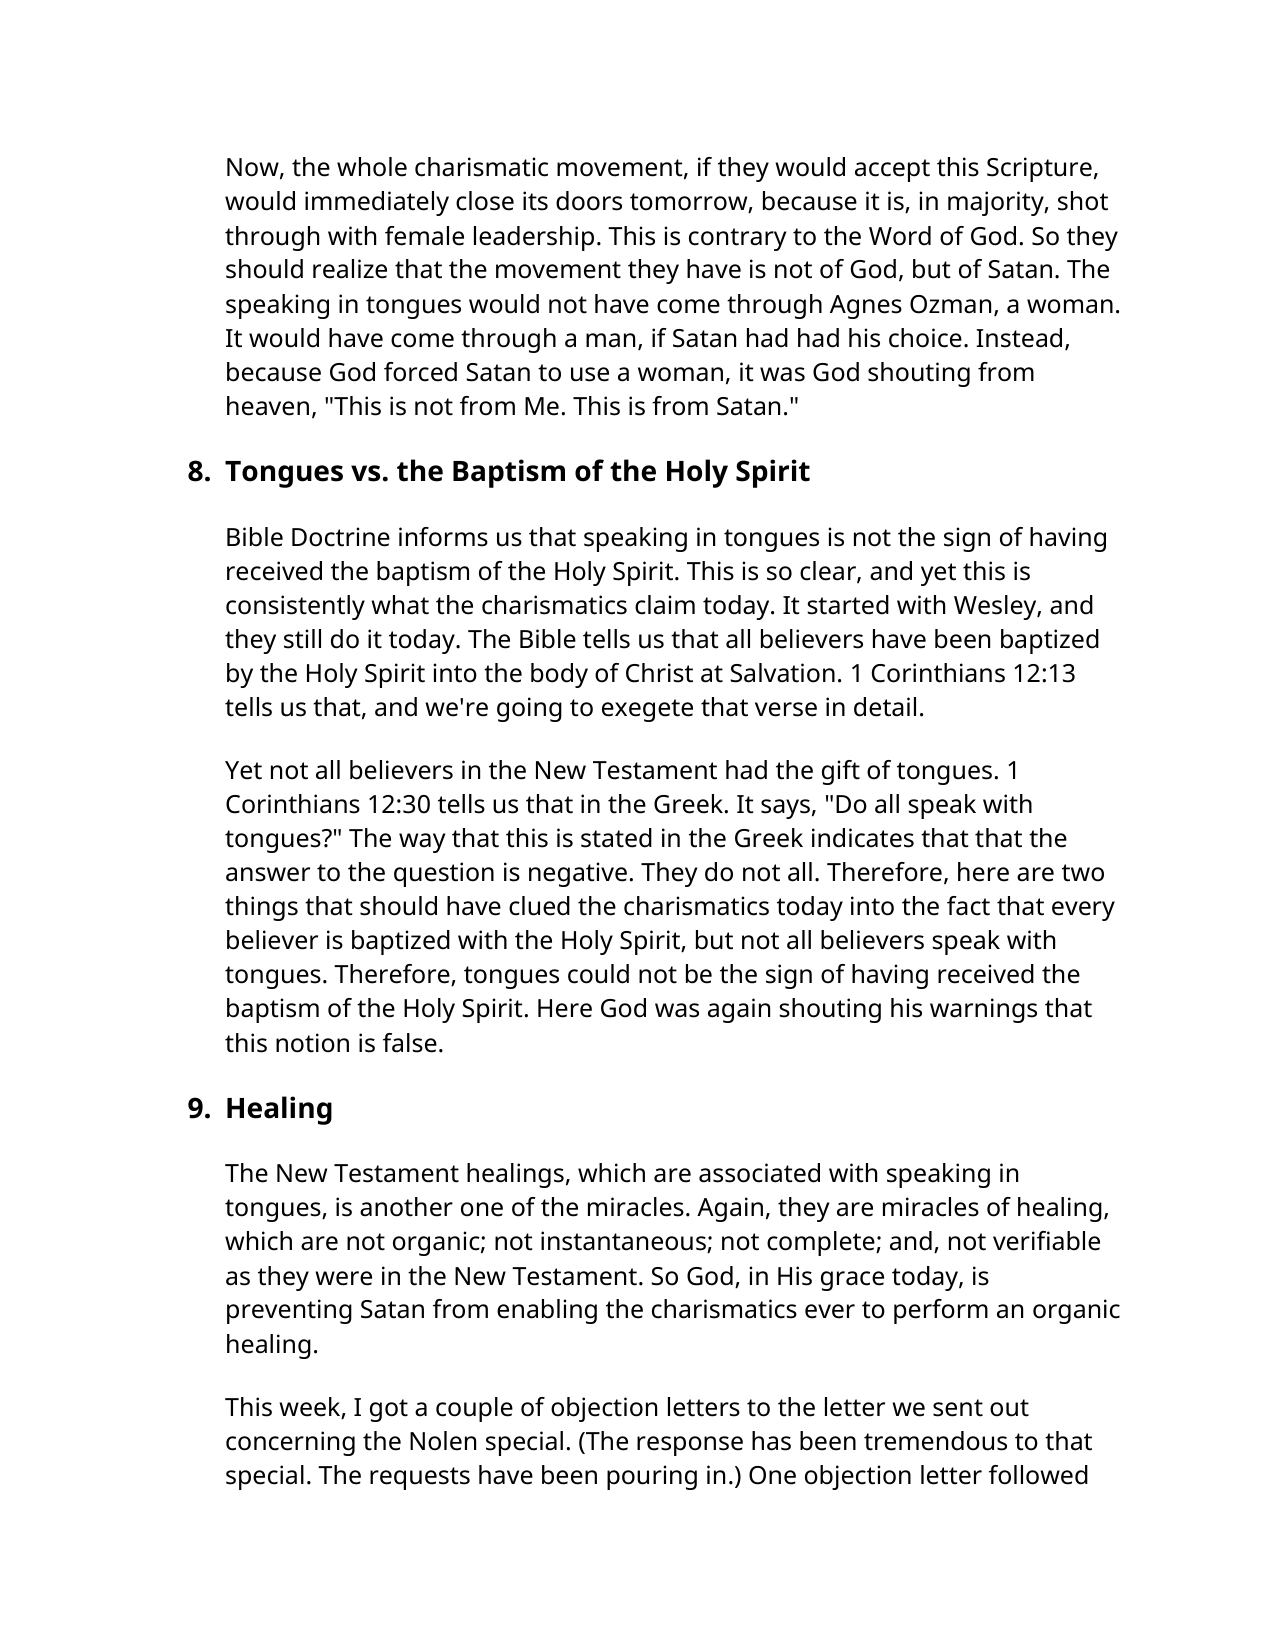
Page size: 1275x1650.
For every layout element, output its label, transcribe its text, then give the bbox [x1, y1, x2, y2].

list Healing [187, 1088, 1125, 1127]
list Tongues vs. the Baptism of the Holy Spirit [187, 452, 1125, 490]
text Yet not all believers in the New Testament had the gift of tongues. 1 Corinthians 12:30 tells us that in the Greek. It says, "Do all speak with tongues?" The way that this is stated in the Greek indicates that that the answer to the question is negative. They do not all. Therefore, here are two things that should have clued the charismatics today into the fact that every believer is baptized with the Holy Spirit, but not all believers speak with tongues. Therefore, tongues could not be the sign of having received the baptism of the Holy Spirit. Here God was again shouting his warnings that this notion is false. [225, 753, 1125, 1059]
text The New Testament healings, which are associated with speaking in tongues, is another one of the miracles. Again, they are miracles of healing, which are not organic; not instantaneous; not complete; and, not verifiable as they were in the New Testament. So God, in His grace today, is preventing Satan from enabling the charismatics ever to perform an organic healing. [225, 1156, 1125, 1360]
text Now, the whole charismatic movement, if they would accept this Scripture, would immediately close its doors tomorrow, because it is, in majority, shot through with female leadership. This is contrary to the Word of God. So they should realize that the movement they have is not of God, but of Satan. The speaking in tongues would not have come through Agnes Ozman, a woman. It would have come through a man, if Satan had had his choice. Instead, because God forced Satan to use a woman, it was God shouting from heaven, "This is not from Me. This is from Satan." [225, 150, 1125, 422]
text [225, 1389, 1125, 1492]
text Bible Doctrine informs us that speaking in tongues is not the sign of having received the baptism of the Holy Spirit. This is so clear, and yet this is consistently what the charismatics claim today. It started with Wesley, and they still do it today. The Bible tells us that all believers have been baptized by the Holy Spirit into the body of Christ at Salvation. 1 Corinthians 12:13 tells us that, and we're going to exegete that verse in detail. [225, 519, 1125, 723]
